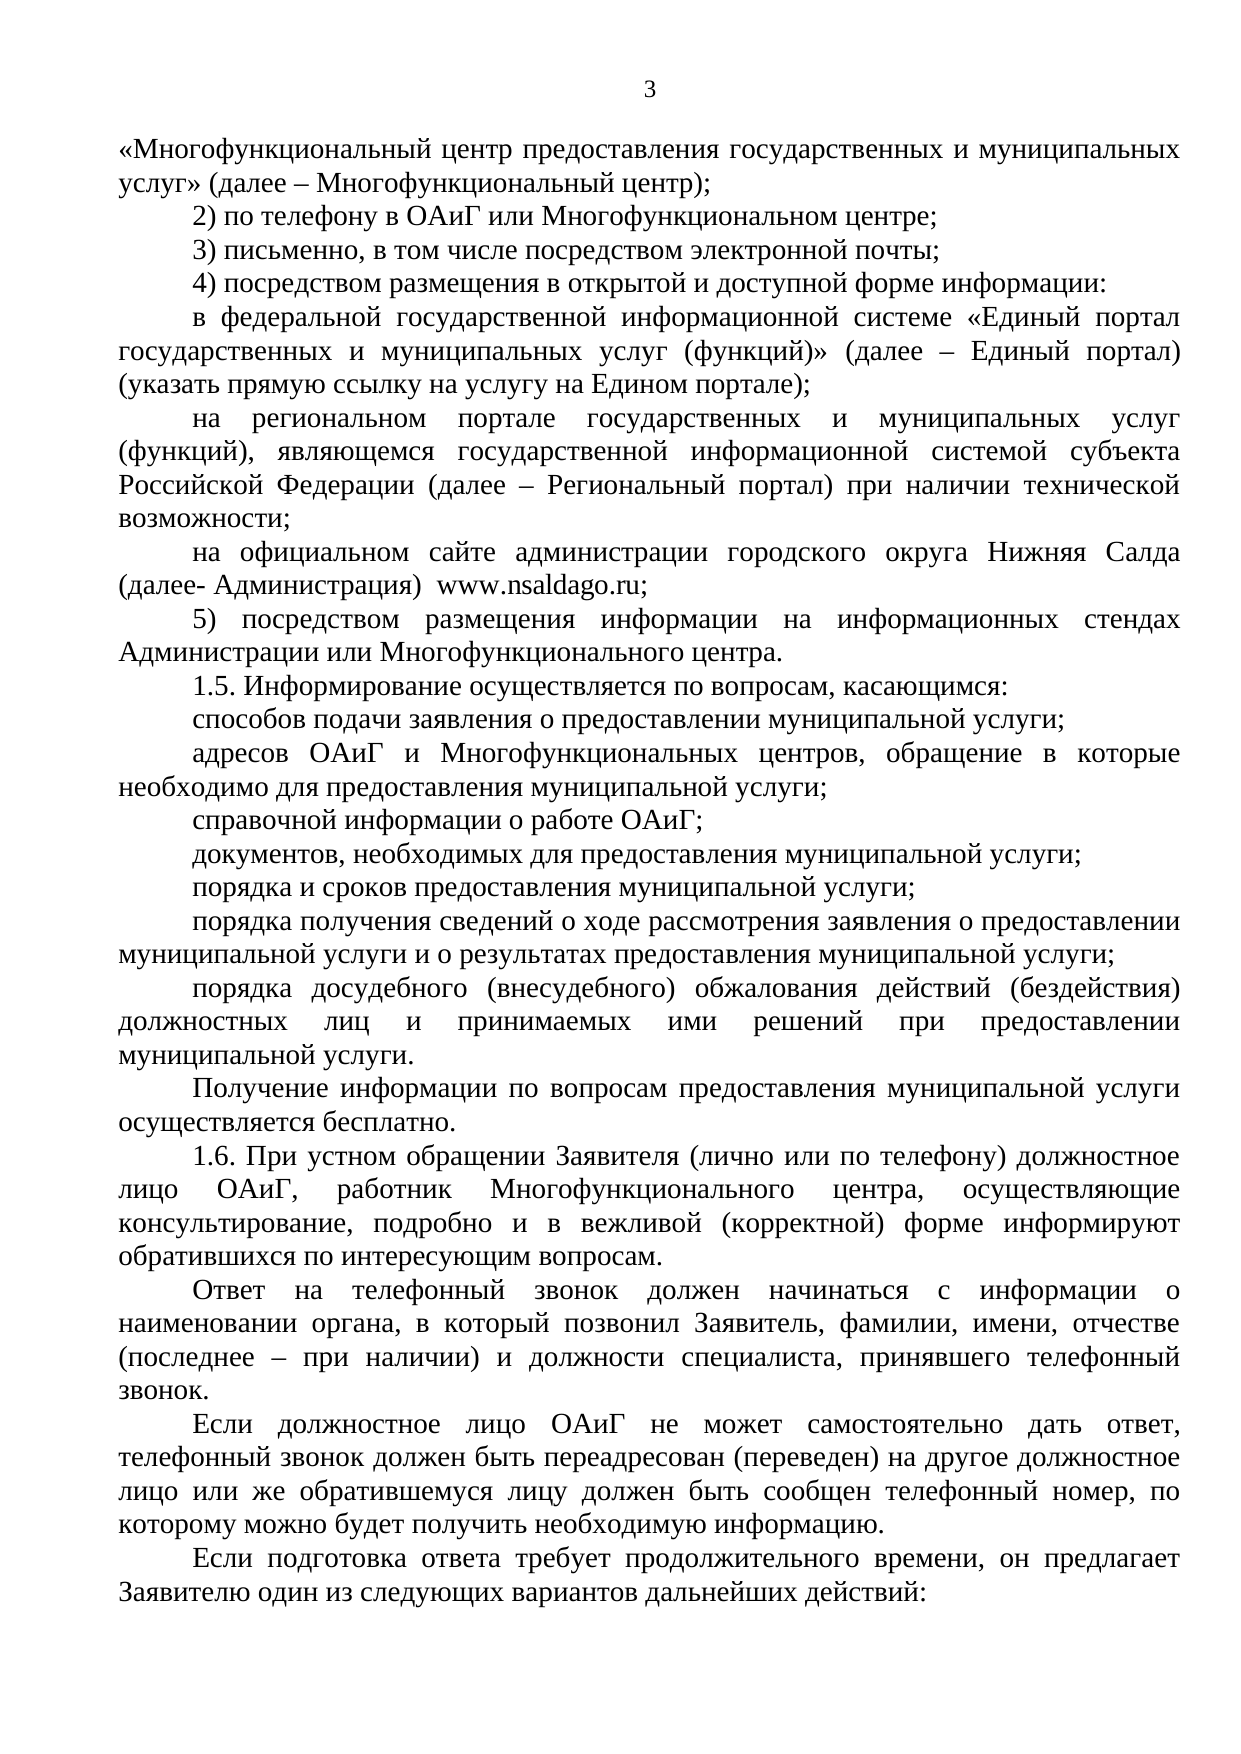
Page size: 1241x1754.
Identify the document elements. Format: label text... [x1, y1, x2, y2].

text на региональном портале государственных и муниципальных услуг (функций), являющемся государственной информационной системой субъекта Российской Федерации (далее – Региональный портал) при наличии технической возможности; [118, 400, 1181, 534]
text 4) посредством размещения в открытой и доступной форме информации: [118, 266, 1181, 299]
text 3) письменно, в том числе посредством электронной почты; [118, 232, 1181, 266]
text порядка досудебного (внесудебного) обжалования действий (бездействия) должностных лиц и принимаемых ими решений при предоставлении муниципальной услуги. [118, 970, 1181, 1071]
text Если должностное лицо ОАиГ не может самостоятельно дать ответ, телефонный звонок должен быть переадресован (переведен) на другое должностное лицо или же обратившемуся лицу должен быть сообщен телефонный номер, по которому можно будет получить необходимую информацию. [118, 1406, 1181, 1540]
text Ответ на телефонный звонок должен начинаться с информации о наименовании органа, в который позвонил Заявитель, фамилии, имени, отчестве (последнее – при наличии) и должности специалиста, принявшего телефонный звонок. [118, 1272, 1181, 1406]
text Если подготовка ответа требует продолжительного времени, он предлагает Заявителю один из следующих вариантов дальнейших действий: [118, 1540, 1181, 1607]
text на официальном сайте администрации городского округа Нижняя Салда (далее- Администрация) www.nsaldago.ru; [118, 534, 1181, 601]
text адресов ОАиГ и Многофункциональных центров, обращение в которые необходимо для предоставления муниципальной услуги; [118, 735, 1181, 802]
text 2) по телефону в ОАиГ или Многофункциональном центре; [118, 198, 1181, 232]
text 1.6. При устном обращении Заявителя (лично или по телефону) должностное лицо ОАиГ, работник Многофункционального центра, осуществляющие консультирование, подробно и в вежливой (корректной) форме информируют обратившихся по интересующим вопросам. [118, 1138, 1181, 1272]
text 5) посредством размещения информации на информационных стендах Администрации или Многофункционального центра. [118, 601, 1181, 668]
text в федеральной государственной информационной системе «Единый портал государственных и муниципальных услуг (функций)» (далее – Единый портал) (указать прямую ссылку на услугу на Едином портале); [118, 299, 1181, 400]
text Получение информации по вопросам предоставления муниципальной услуги осуществляется бесплатно. [118, 1071, 1181, 1138]
text документов, необходимых для предоставления муниципальной услуги; [118, 836, 1181, 869]
text порядка и сроков предоставления муниципальной услуги; [118, 869, 1181, 903]
text справочной информации о работе ОАиГ; [118, 802, 1181, 836]
text порядка получения сведений о ходе рассмотрения заявления о предоставлении муниципальной услуги и о результатах предоставления муниципальной услуги; [118, 903, 1181, 970]
text 1.5. Информирование осуществляется по вопросам, касающимся: [118, 668, 1181, 702]
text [118, 131, 1181, 198]
text способов подачи заявления о предоставлении муниципальной услуги; [118, 702, 1181, 735]
